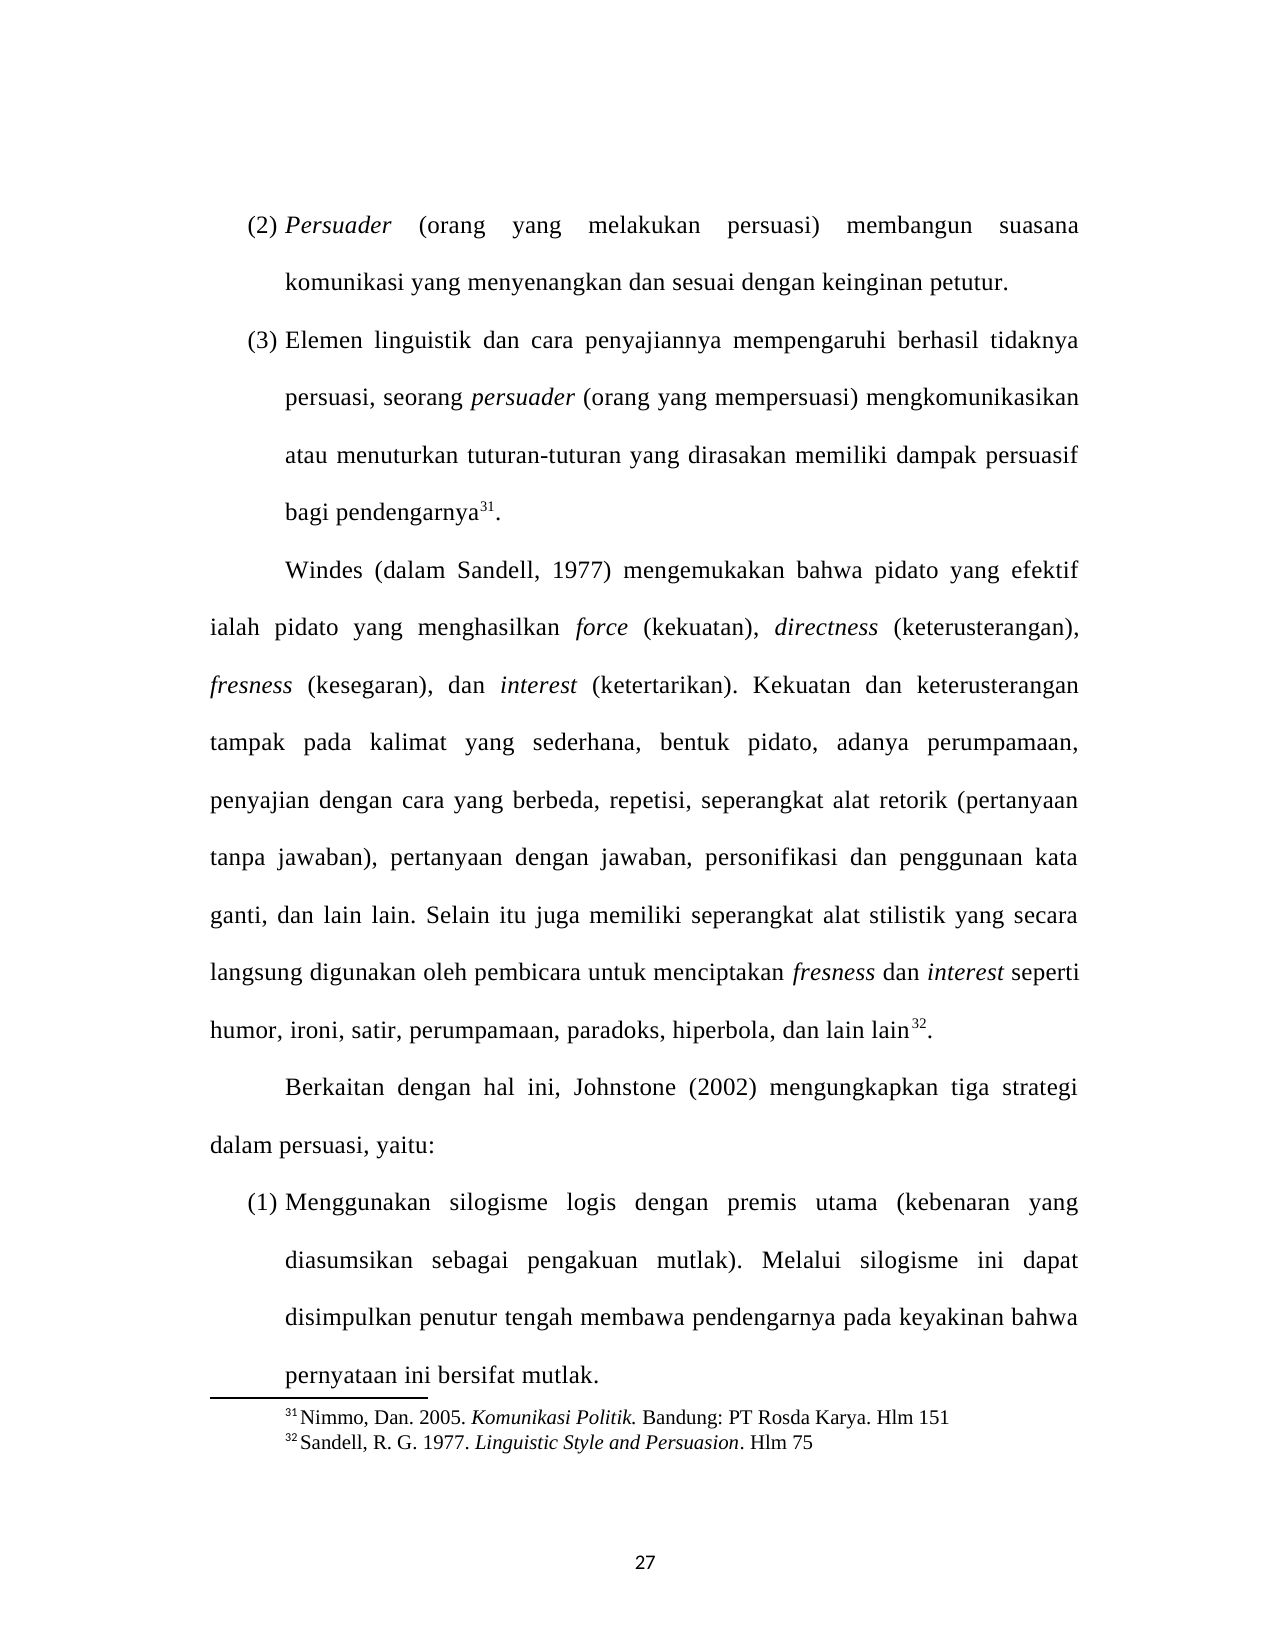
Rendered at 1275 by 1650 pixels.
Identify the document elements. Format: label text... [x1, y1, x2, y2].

list Elemen linguistik dan cara penyajiannya mempengaruhi berhasil tidaknya persuasi, seorang persuader (orang yang mempersuasi) mengkomunikasikan atau menuturkan tuturan-tuturan yang dirasakan memiliki dampak persuasif bagi pendengarnya. [247, 325, 1080, 526]
list Menggunakan silogisme logis dengan premis utama (kebenaran yang diasumsikan sebagai pengakuan mutlak). Melalui silogisme ini dapat disimpulkan penutur tengah membawa pendengarnya pada keyakinan bahwa pernyataan ini bersifat mutlak. [247, 1187, 1080, 1389]
list Persuader (orang yang melakukan persuasi) membangun suasana komunikasi yang menyenangkan dan sesuai dengan keinginan petutur. [247, 210, 1080, 296]
text Windes (dalam Sandell, 1977) mengemukakan bahwa pidato yang efektif ialah pidato yang menghasilkan force (kekuatan), directness (keterusterangan), fresness (kesegaran), dan interest (ketertarikan). Kekuatan dan keterusterangan tampak pada kalimat yang sederhana, bentuk pidato, adanya perumpamaan, penyajian dengan cara yang berbeda, repetisi, seperangkat alat retorik (pertanyaan tanpa jawaban), pertanyaan dengan jawaban, personifikasi dan penggunaan kata ganti, dan lain lain. Selain itu juga memiliki seperangkat alat stilistik yang secara langsung digunakan oleh pembicara untuk menciptakan fresness dan interest seperti humor, ironi, satir, perumpamaan, paradoks, hiperbola, dan lain lain. [210, 555, 1080, 1044]
text Berkaitan dengan hal ini, Johnstone (2002) mengungkapkan tiga strategi dalam persuasi, yaitu: [210, 1072, 1080, 1159]
